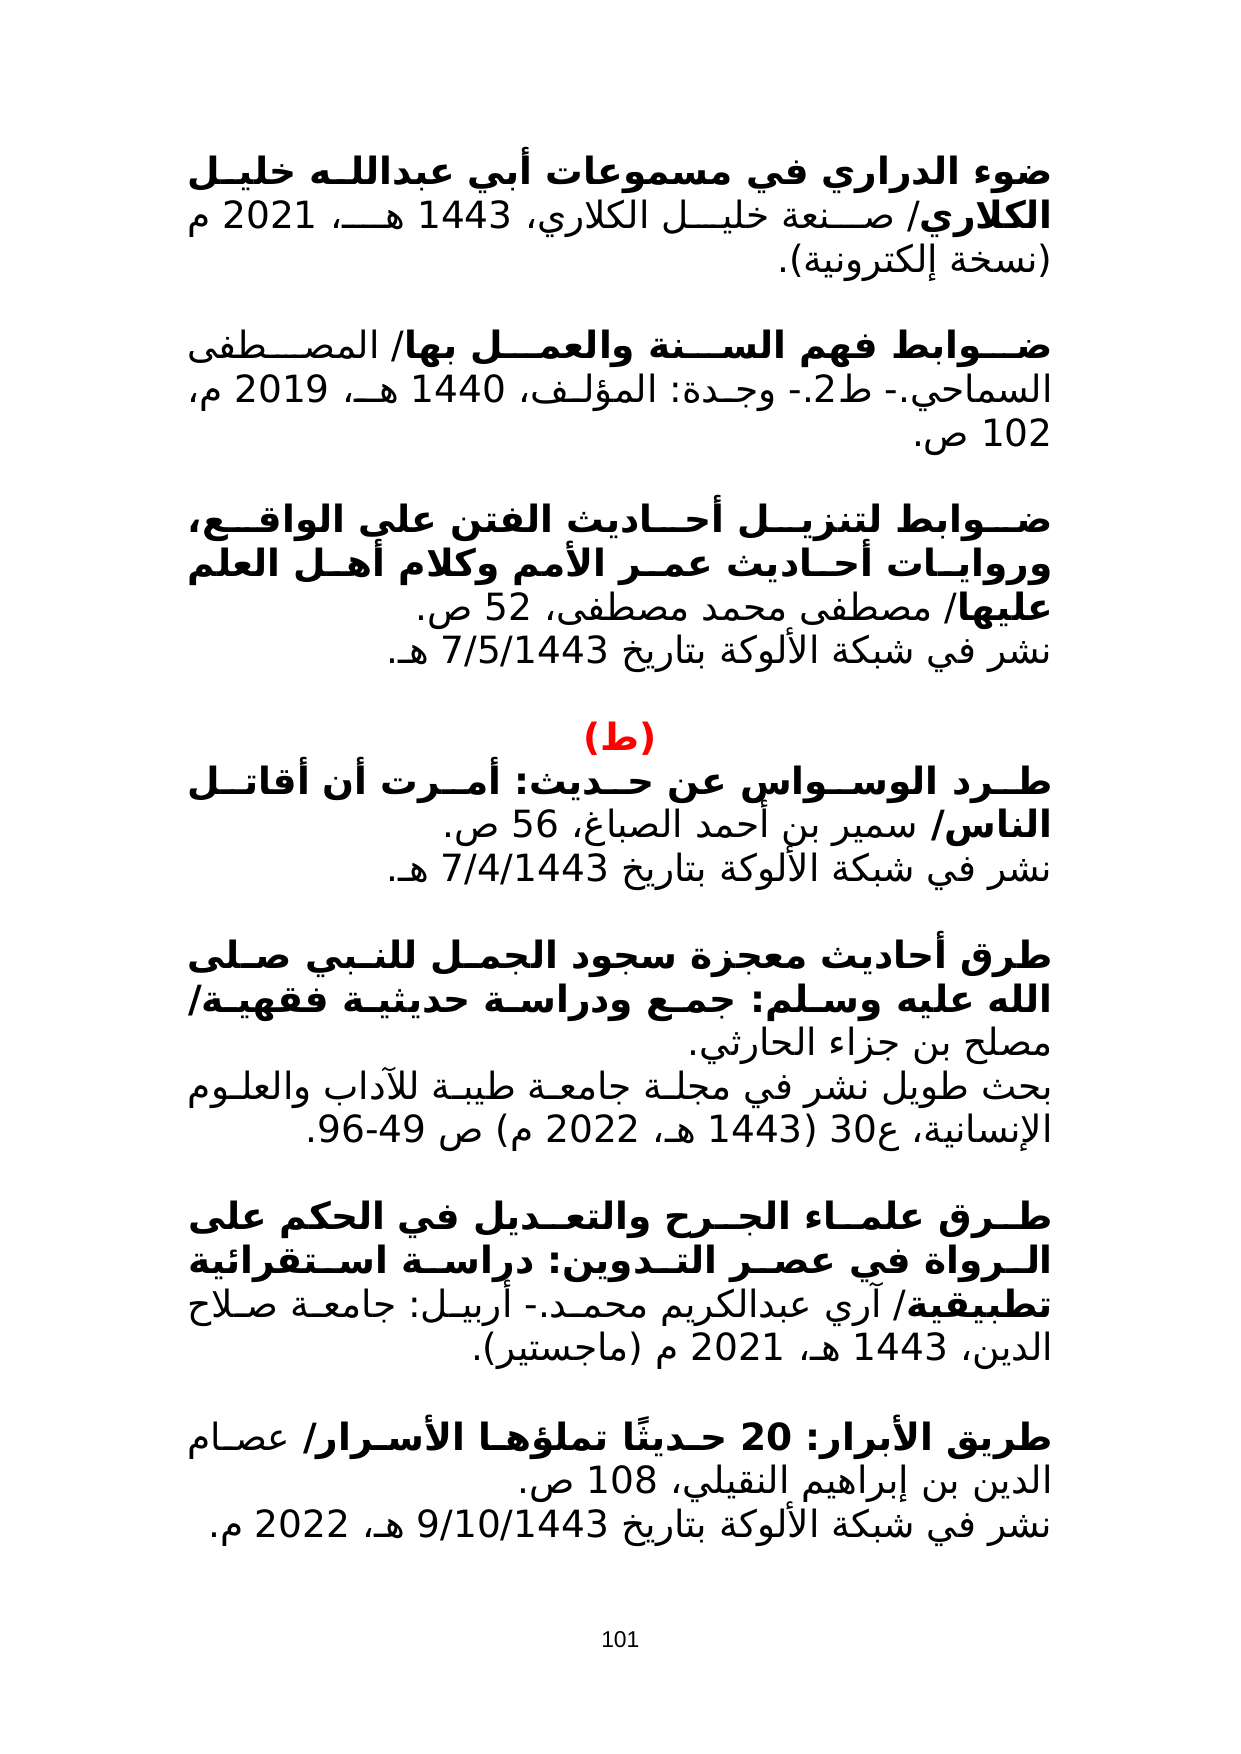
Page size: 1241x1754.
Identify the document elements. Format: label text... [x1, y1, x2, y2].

text نشر في شبكة الألوكة بتاريخ 9/10/1443 هـ، 2022 م. [187, 1503, 1053, 1546]
text ضوابط لتنزيل أحاديث الفتن على الواقع، وروايات أحاديث عمر الأمم وكلام أهل العلم عليها/ مصطفى محمد مصطفى، 52 ص. [187, 498, 1053, 629]
text ضوء الدراري في مسموعات أبي عبدالله خليل الكلاري/ صنعة خليل الكلاري، 1443 هـ، 2021 م (نسخة إلكترونية). [187, 150, 1053, 281]
text طرد الوسواس عن حديث: أمرت أن أقاتل الناس/ سمير بن أحمد الصباغ، 56 ص. [187, 759, 1053, 847]
text نشر في شبكة الألوكة بتاريخ 7/5/1443 هـ. [187, 629, 1053, 673]
text طرق علماء الجرح والتعديل في الحكم على الرواة في عصر التدوين: دراسة استقرائية تطبيقية/ آري عبدالكريم محمد.- أربيل: جامعة صلاح الدين، 1443 هـ، 2021 م (ماجستير). [187, 1195, 1053, 1369]
text نشر في شبكة الألوكة بتاريخ 7/4/1443 هـ. [187, 847, 1053, 890]
text بحث طويل نشر في مجلة جامعة طيبة للآداب والعلوم الإنسانية، ع30 (1443 هـ، 2022 م) ص 49-96. [187, 1064, 1053, 1152]
text طرق أحاديث معجزة سجود الجمل للنبي صلى الله عليه وسلم: جمع ودراسة حديثية فقهية/ مصلح بن جزاء الحارثي. [187, 933, 1053, 1064]
text (ط) [187, 716, 1053, 759]
text ضوابط فهم السنة والعمل بها/ المصطفى السماحي.- ط2.- وجدة: المؤلف، 1440 هـ، 2019 م، 102 ص. [187, 324, 1053, 455]
text طريق الأبرار: 20 حديثًا تملؤها الأسرار/ عصام الدين بن إبراهيم النقيلي، 108 ص. [187, 1415, 1053, 1503]
